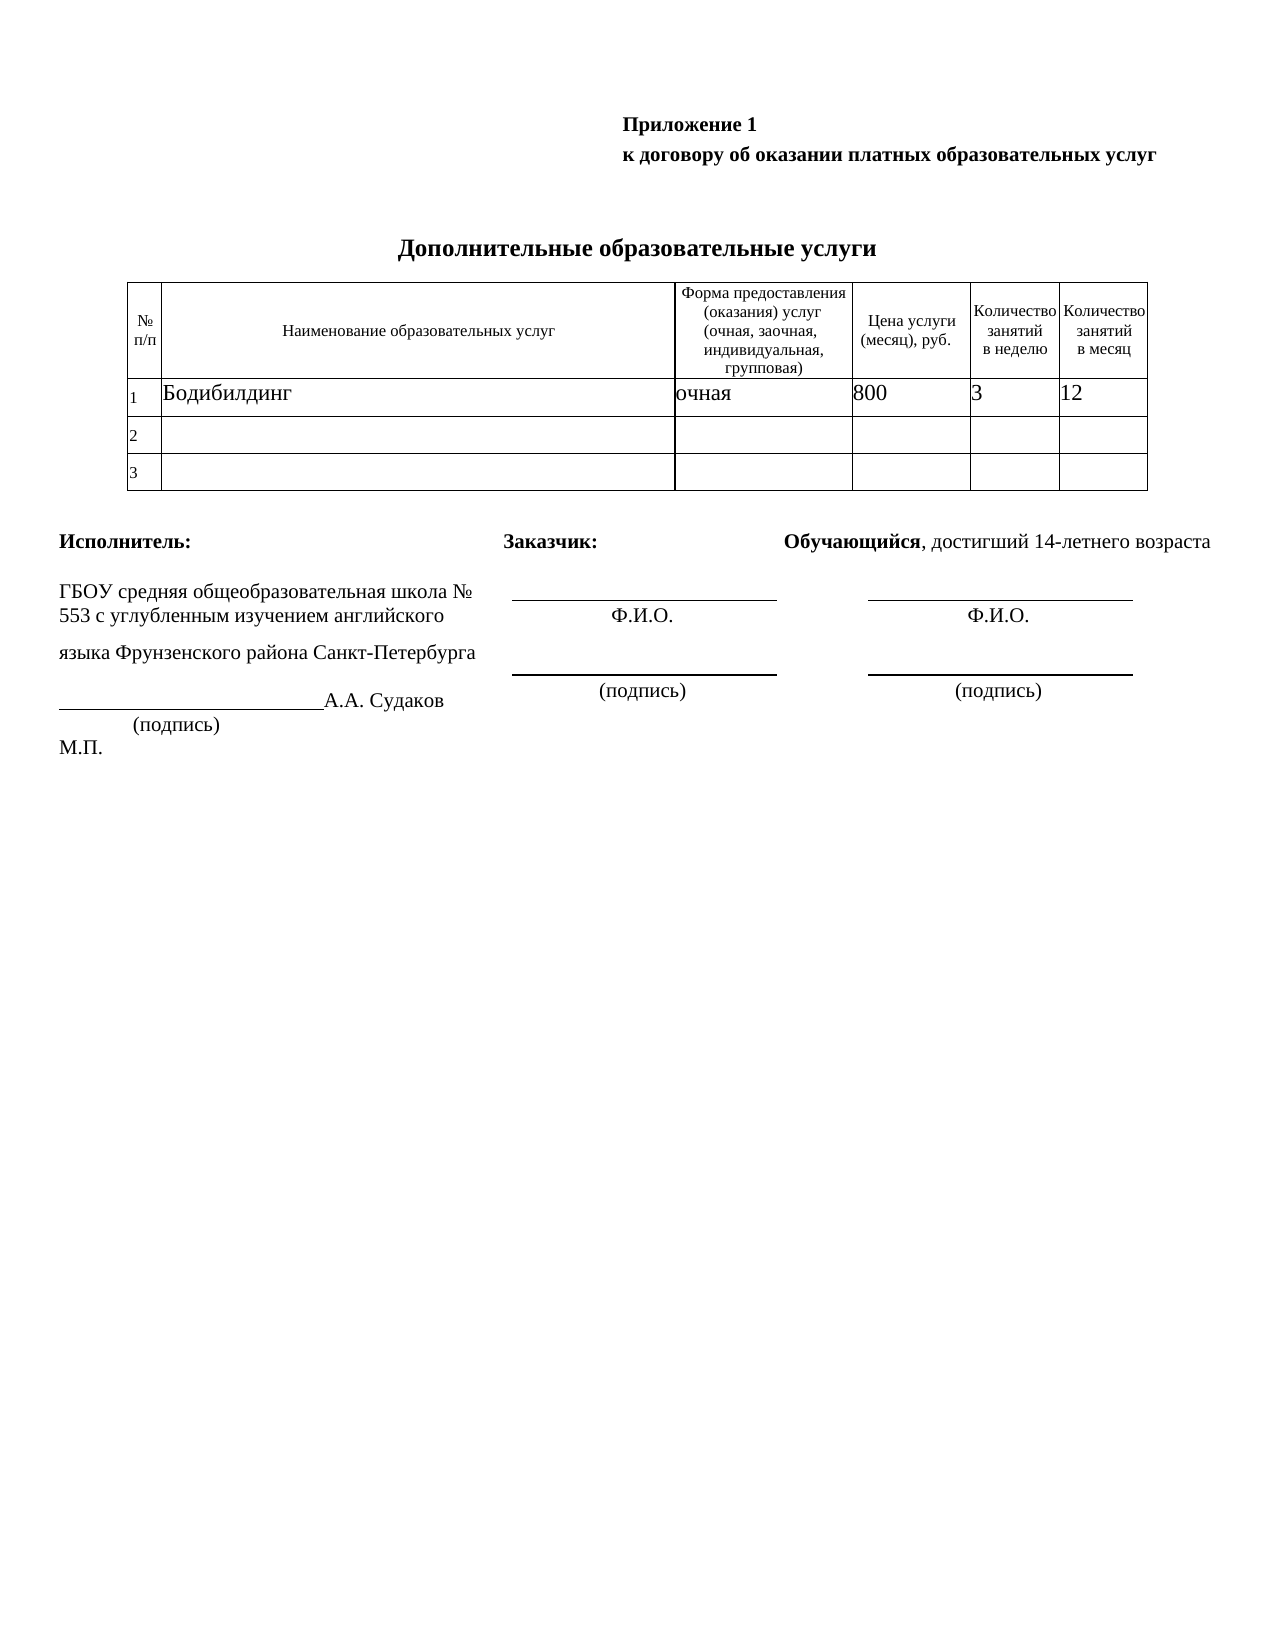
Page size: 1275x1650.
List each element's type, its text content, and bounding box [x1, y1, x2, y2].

table_cell [1060, 417, 1147, 453]
table_cell [162, 454, 674, 490]
table_header Цена услуги (месяц), руб. [853, 283, 970, 377]
table_header Количество занятий в месяц [1060, 283, 1147, 377]
table_cell 3 [971, 379, 1059, 416]
table_cell [676, 417, 852, 453]
table_header Форма предоставления (оказания) услуг (очная, заочная, индивидуальная, групповая) [676, 283, 852, 377]
table_cell 800 [853, 379, 970, 416]
table_cell Ф.И.О. (подпись) [493, 567, 778, 758]
table_cell [853, 454, 970, 490]
text Приложение 1 [622, 111, 1162, 136]
table_cell ГБОУ средняя общеобразовательная школа № 553 с углубленным изучением английского языка Фрунзенского района Санкт-Петербурга А.А. Судаков (подпись) М.П. [38, 567, 493, 758]
table_cell [971, 417, 1059, 453]
table_header Заказчик: [493, 530, 778, 567]
table_cell 2 [128, 417, 161, 453]
table_cell [162, 417, 674, 453]
table_cell [971, 454, 1059, 490]
table_cell очная [676, 379, 852, 416]
table_header Количество занятий в неделю [971, 283, 1059, 377]
table_header № п/п [128, 283, 161, 377]
table_header Обучающийся, достигший 14-летнего возраста [778, 530, 1232, 567]
table_cell 12 [1060, 379, 1147, 416]
table_cell Ф.И.О. (подпись) [778, 567, 1232, 758]
subtitle Дополнительные образовательные услуги [31, 233, 1244, 262]
table_cell [853, 417, 970, 453]
table_cell Бодибилдинг [162, 379, 674, 416]
table_cell 1 [128, 379, 161, 416]
table_cell [1060, 454, 1147, 490]
table_cell 3 [128, 454, 161, 490]
table_header Исполнитель: [38, 530, 493, 567]
table_header Наименование образовательных услуг [162, 283, 674, 377]
text к договору об оказании платных образовательных услуг [622, 142, 1162, 166]
table_cell [676, 454, 852, 490]
